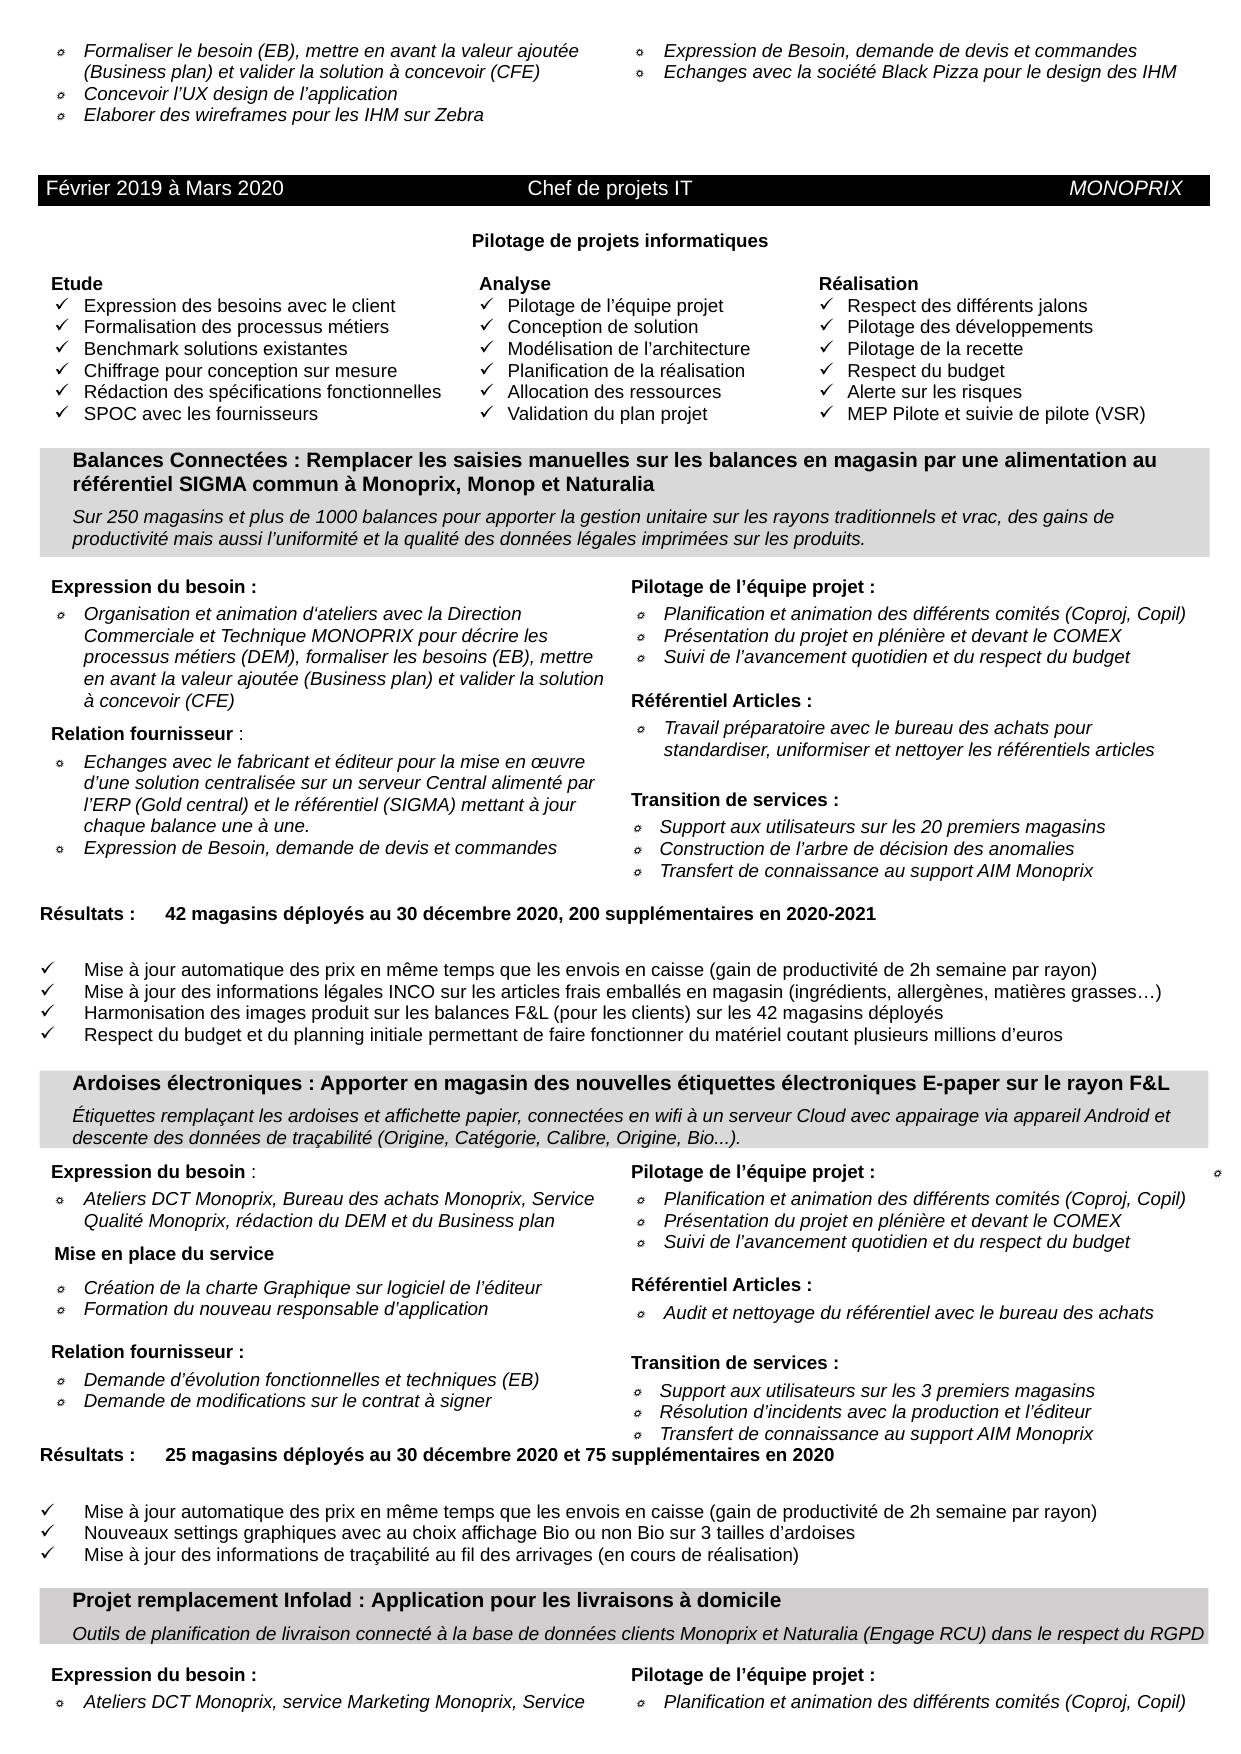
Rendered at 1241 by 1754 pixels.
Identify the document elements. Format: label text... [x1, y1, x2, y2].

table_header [620, 1664, 1199, 1713]
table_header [40, 1664, 619, 1713]
text Pilotage de projets informatiques [39, 230, 1201, 252]
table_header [40, 40, 619, 165]
table_header Pilotage de l’équipe projet : Planification et animation des différents comités (Coproj, Copil) Présentation du projet en plénière et devant le COMEX Suivi de l’avancement quotidien et du respect du budget Référentiel Articles : Audit et nettoyage du référentiel avec le bureau des achats Transition de services : Support aux utilisateurs sur les 3 premiers magasins Résolution d’incidents avec la production et l’éditeur Transfert de connaissance au support AIM Monoprix [620, 1160, 1199, 1444]
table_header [620, 40, 1199, 165]
list Mise à jour des informations de traçabilité au fil des arrivages (en cours de réalisation) [39, 1544, 1201, 1565]
table_header Réalisation Respect des différents jalons Pilotage des développements Pilotage de la recette Respect du budget Alerte sur les risques MEP Pilote et suivie de pilote (VSR) [807, 273, 1201, 446]
text Résultats : 42 magasins déployés au 30 décembre 2020, 200 supplémentaires en 2020-2021 [39, 902, 1201, 924]
list Respect du budget et du planning initiale permettant de faire fonctionner du matériel coutant plusieurs millions d’euros [39, 1024, 1201, 1045]
table_header Analyse Pilotage de l’équipe projet Conception de solution Modélisation de l’architecture Planification de la réalisation Allocation des ressources Validation du plan projet [468, 273, 807, 446]
text Résultats : 25 magasins déployés au 30 décembre 2020 et 75 supplémentaires en 2020 [39, 1444, 1201, 1466]
table_header [1200, 1160, 1240, 1444]
table_header Expression du besoin : Organisation et animation d‘ateliers avec la Direction Commerciale et Technique MONOPRIX pour décrire les processus métiers (DEM), formaliser les besoins (EB), mettre en avant la valeur ajoutée (Business plan) et valider la solution à concevoir (CFE) Relation fournisseur : Echanges avec le fabricant et éditeur pour la mise en œuvre d’une solution centralisée sur un serveur Central alimenté par l’ERP (Gold central) et le référentiel (SIGMA) mettant à jour chaque balance une à une. Expression de Besoin, demande de devis et commandes [40, 576, 619, 902]
table_header Expression du besoin : Ateliers DCT Monoprix, Bureau des achats Monoprix, Service Qualité Monoprix, rédaction du DEM et du Business plan Mise en place du service Création de la charte Graphique sur logiciel de l’éditeur Formation du nouveau responsable d’application Relation fournisseur : Demande d’évolution fonctionnelles et techniques (EB) Demande de modifications sur le contrat à signer [40, 1160, 619, 1444]
list Nouveaux settings graphiques avec au choix affichage Bio ou non Bio sur 3 tailles d’ardoises [39, 1522, 1201, 1544]
table_header Etude Expression des besoins avec le client Formalisation des processus métiers Benchmark solutions existantes Chiffrage pour conception sur mesure Rédaction des spécifications fonctionnelles SPOC avec les fournisseurs [40, 273, 468, 446]
list Mise à jour des informations légales INCO sur les articles frais emballés en magasin (ingrédients, allergènes, matières grasses…) [39, 980, 1201, 1002]
list Mise à jour automatique des prix en même temps que les envois en caisse (gain de productivité de 2h semaine par rayon) [39, 1500, 1201, 1522]
table_header Pilotage de l’équipe projet : Planification et animation des différents comités (Coproj, Copil) Présentation du projet en plénière et devant le COMEX Suivi de l’avancement quotidien et du respect du budget Référentiel Articles : Travail préparatoire avec le bureau des achats pour standardiser, uniformiser et nettoyer les référentiels articles Transition de services : Support aux utilisateurs sur les 20 premiers magasins Construction de l’arbre de décision des anomalies Transfert de connaissance au support AIM Monoprix [620, 576, 1199, 902]
list Harmonisation des images produit sur les balances F&L (pour les clients) sur les 42 magasins déployés [39, 1002, 1201, 1024]
list Mise à jour automatique des prix en même temps que les envois en caisse (gain de productivité de 2h semaine par rayon) [39, 959, 1201, 980]
